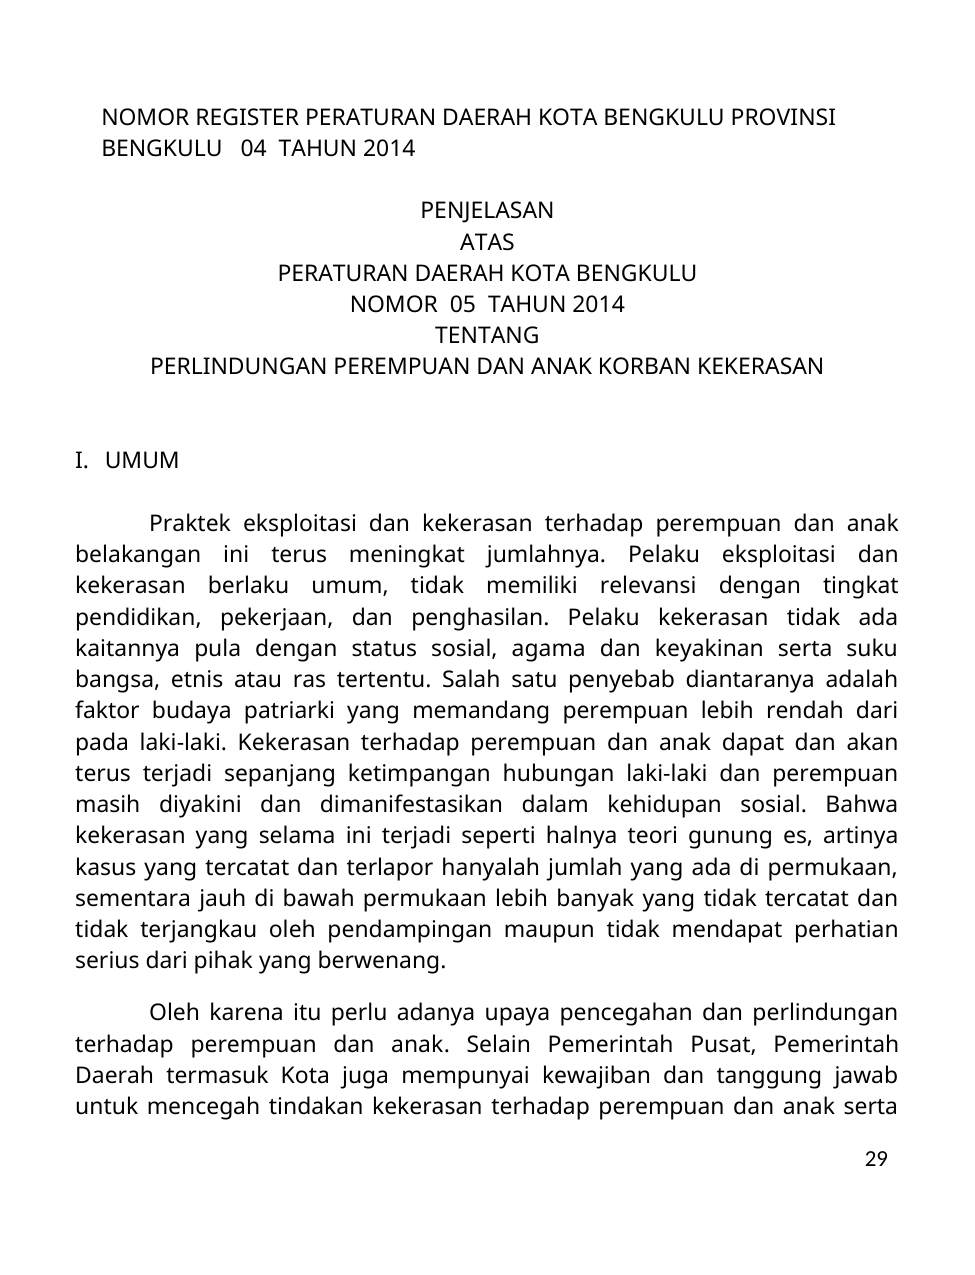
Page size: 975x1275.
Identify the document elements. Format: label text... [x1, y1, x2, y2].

text PERLINDUNGAN PEREMPUAN DAN ANAK KORBAN KEKERASAN [75, 350, 899, 382]
text Praktek eksploitasi dan kekerasan terhadap perempuan dan anak belakangan ini terus meningkat jumlahnya. Pelaku eksploitasi dan kekerasan berlaku umum, tidak memiliki relevansi dengan tingkat pendidikan, pekerjaan, dan penghasilan. Pelaku kekerasan tidak ada kaitannya pula dengan status sosial, agama dan keyakinan serta suku bangsa, etnis atau ras tertentu. Salah satu penyebab diantaranya adalah faktor budaya patriarki yang memandang perempuan lebih rendah dari pada laki-laki. Kekerasan terhadap perempuan dan anak dapat dan akan terus terjadi sepanjang ketimpangan hubungan laki-laki dan perempuan masih diyakini dan dimanifestasikan dalam kehidupan sosial. Bahwa kekerasan yang selama ini terjadi seperti halnya teori gunung es, artinya kasus yang tercatat dan terlapor hanyalah jumlah yang ada di permukaan, sementara jauh di bawah permukaan lebih banyak yang tidak tercatat dan tidak terjangkau oleh pendampingan maupun tidak mendapat perhatian serius dari pihak yang berwenang. [75, 507, 899, 975]
list UMUM [75, 444, 793, 475]
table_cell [90, 100, 902, 163]
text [75, 996, 899, 1121]
text NOMOR 05 TAHUN 2014 [75, 288, 899, 319]
text PERATURAN DAERAH KOTA BENGKULU [75, 257, 899, 288]
text ATAS [75, 225, 899, 257]
text PENJELASAN [75, 194, 899, 225]
text TENTANG [75, 319, 899, 350]
